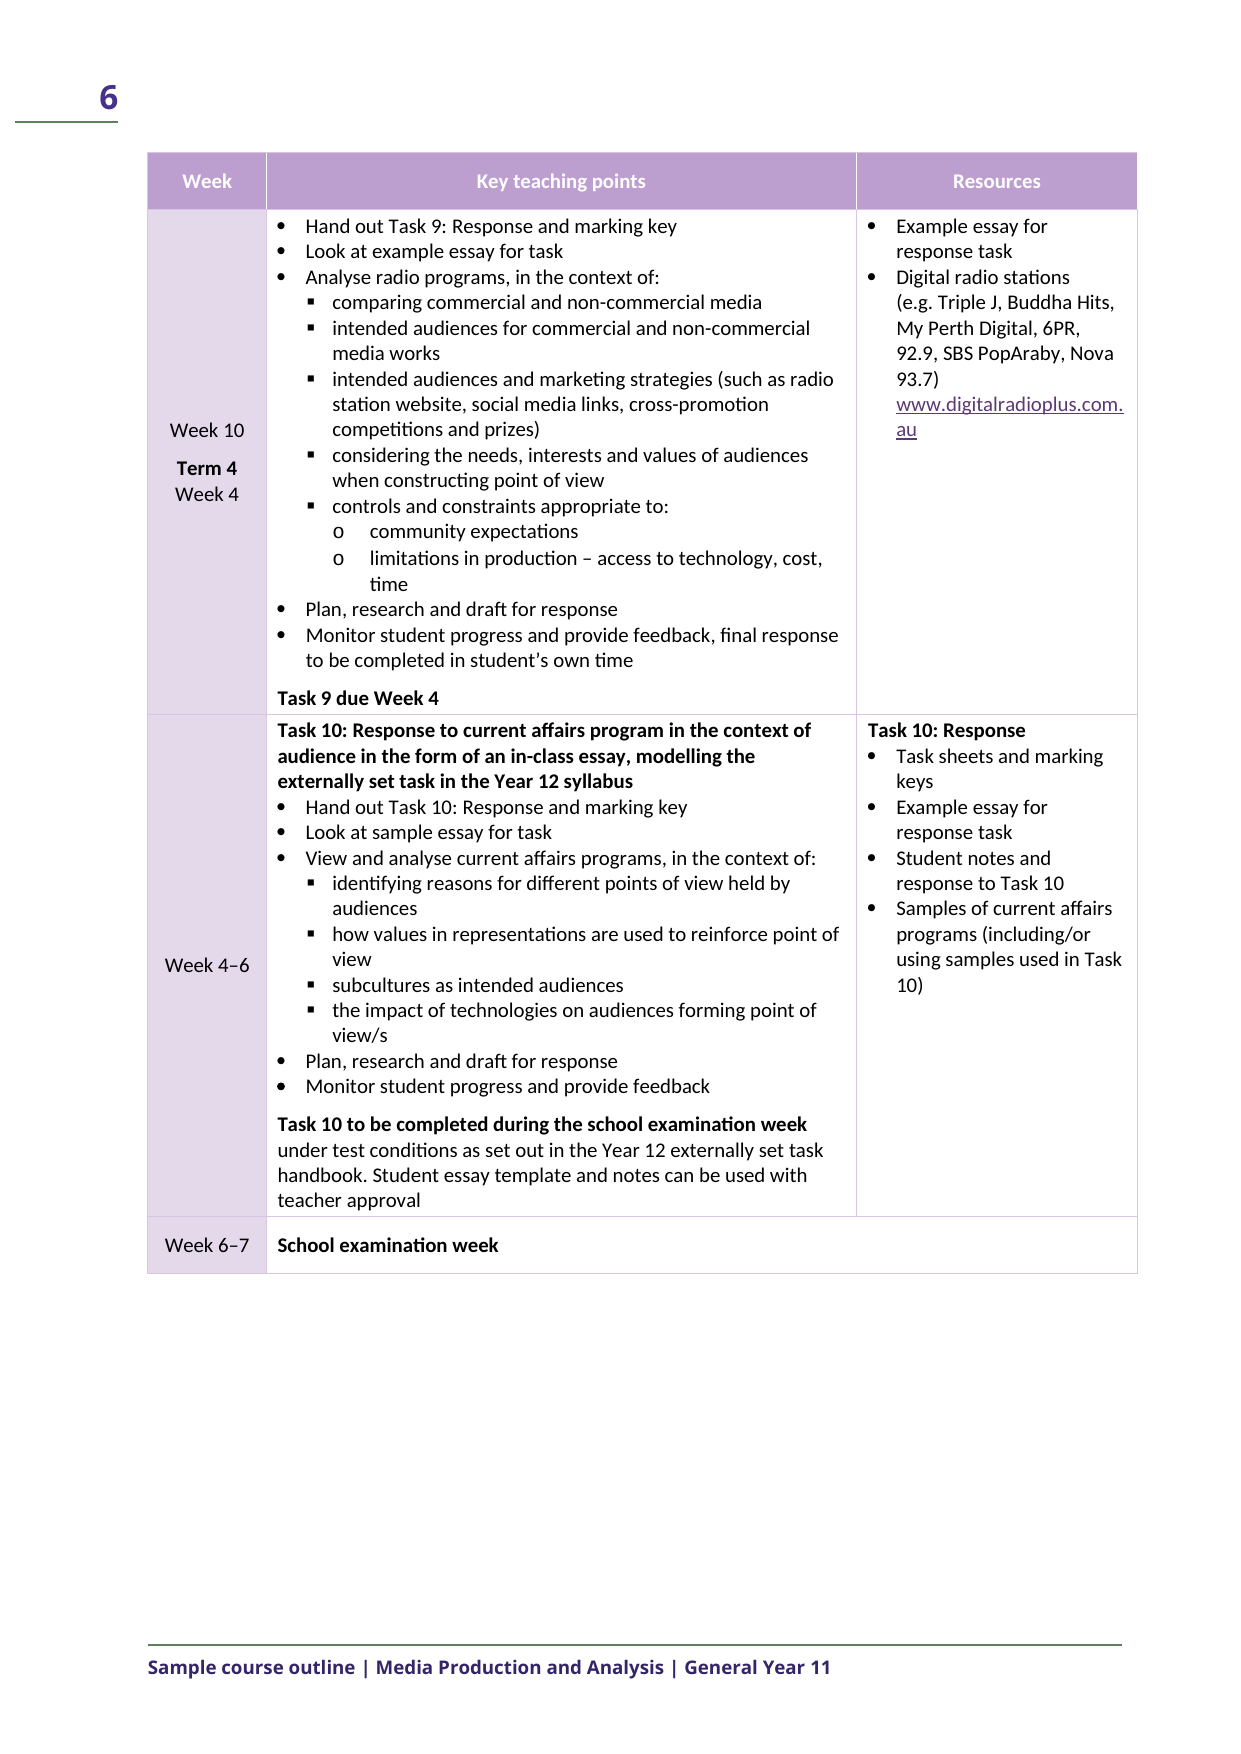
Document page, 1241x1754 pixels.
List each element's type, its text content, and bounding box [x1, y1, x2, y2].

table_header Week [148, 153, 266, 209]
table_cell Task 10: Response to current affairs program in the context of audience in the form of an in-class essay, modelling the externally set task in the Year 12 syllabus Hand out Task 10: Response and marking key Look at sample essay for task View and analyse current affairs programs, in the context of: identifying reasons for different points of view held by audiences how values in representations are used to reinforce point of view subcultures as intended audiences the impact of technologies on audiences forming point of view/s Plan, research and draft for response Monitor student progress and provide feedback Task 10 to be completed during the school examination week under test conditions as set out in the Year 12 externally set task handbook. Student essay template and notes can be used with teacher approval [267, 715, 856, 1216]
table_cell School examination week [267, 1217, 1137, 1273]
table_cell Week 4–6 [148, 715, 266, 1216]
table_header Resources [857, 153, 1137, 209]
table_cell Week 6–7 [148, 1217, 266, 1273]
table_cell Task 10: Response Task sheets and marking keys Example essay for response task Student notes and response to Task 10 Samples of current affairs programs (including/or using samples used in Task 10) [857, 715, 1137, 1216]
table_cell Term 3 Week 10 Term 4 Week 4 [148, 210, 266, 714]
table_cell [267, 210, 856, 714]
table_header Key teaching points [267, 153, 856, 209]
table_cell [857, 210, 1137, 714]
